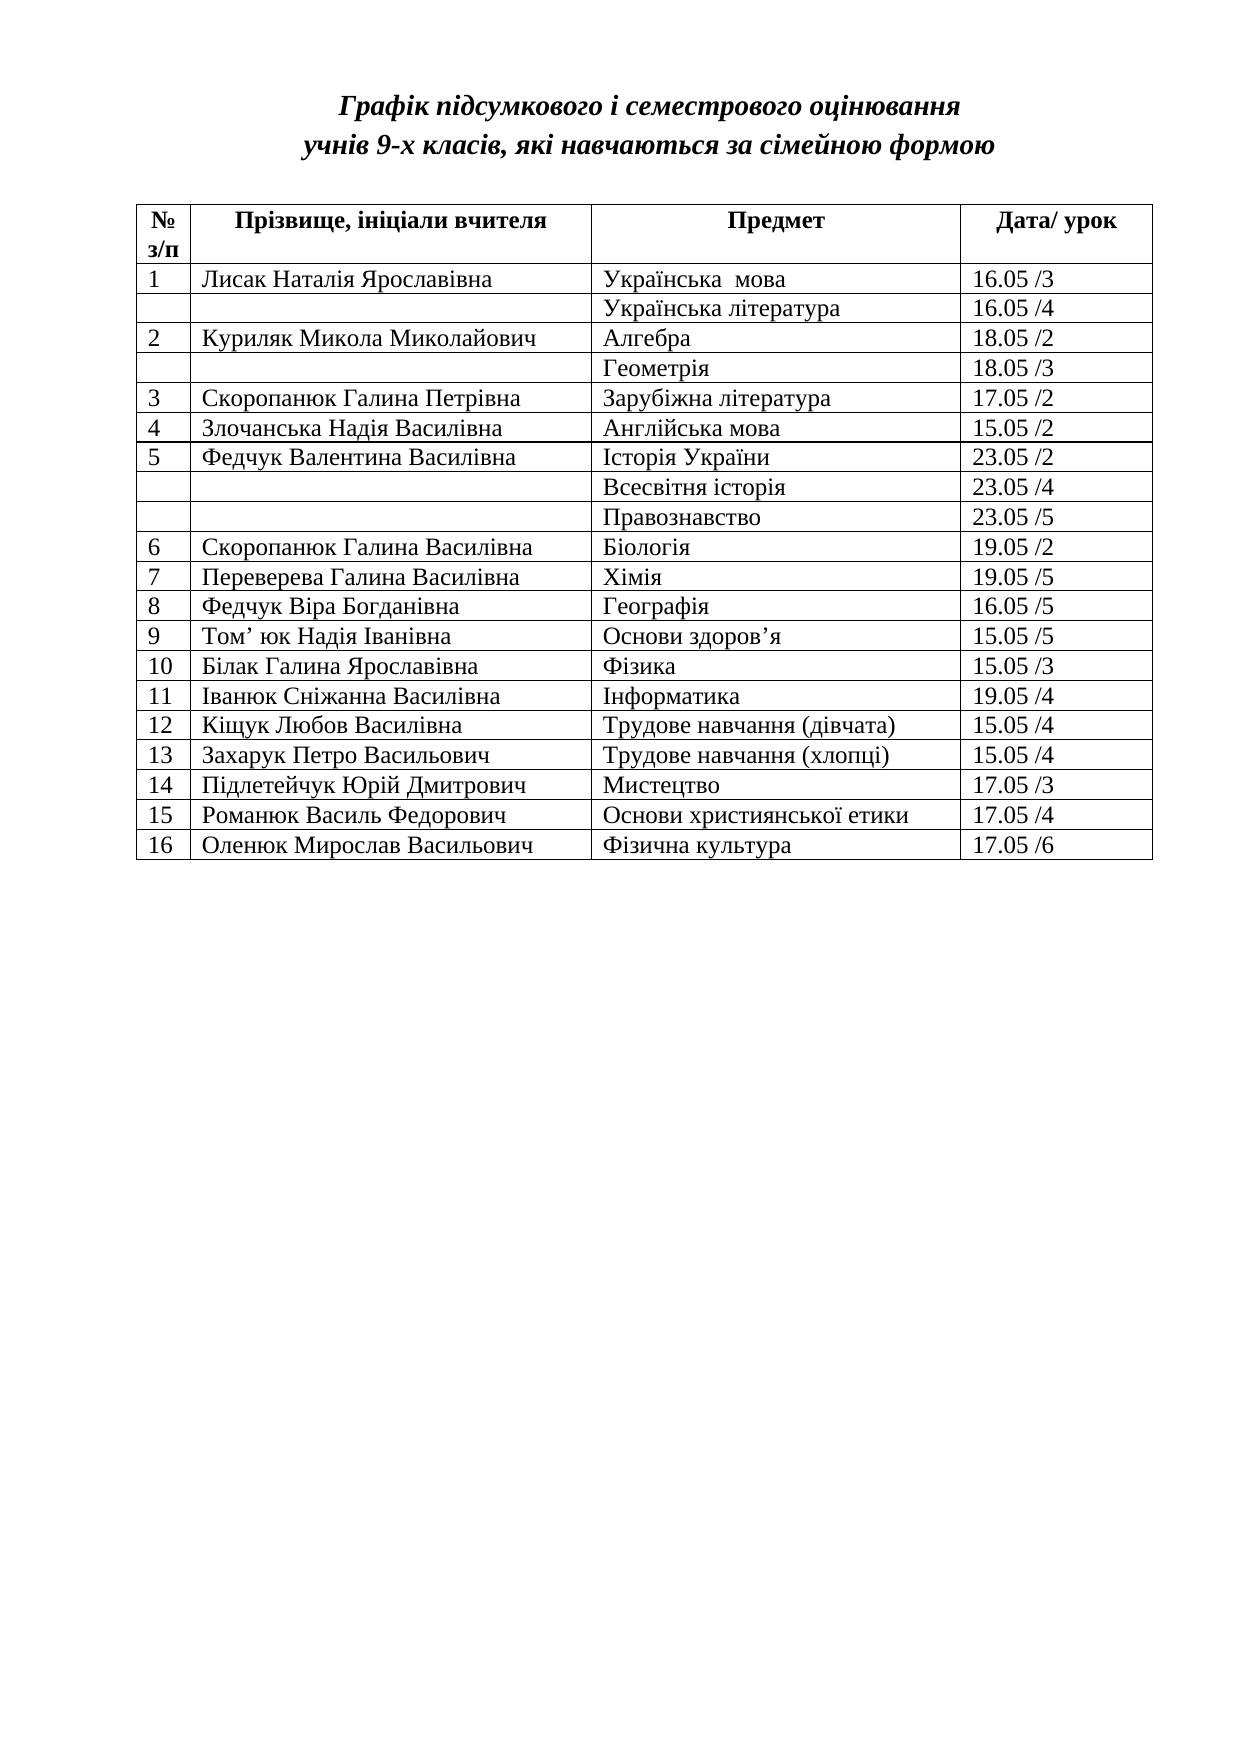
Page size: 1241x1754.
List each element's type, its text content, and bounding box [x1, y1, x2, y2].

table_cell 12 [137, 711, 190, 739]
table_cell 16 [137, 830, 190, 858]
table_cell Лисак Наталія Ярославівна [191, 264, 591, 292]
table_cell [137, 472, 190, 501]
table_cell Основи християнської етики [592, 800, 960, 829]
table_cell Куриляк Микола Миколайович [191, 323, 591, 352]
table_cell Фізика [592, 651, 960, 680]
table_cell Том’ юк Надія Іванівна [191, 621, 591, 650]
table_cell Трудове навчання (хлопці) [592, 740, 960, 769]
table_cell Мистецтво [592, 770, 960, 799]
table_cell 15.05 /3 [961, 651, 1152, 680]
table_cell 18.05 /3 [961, 353, 1152, 382]
table_cell 16.05 /4 [961, 294, 1152, 322]
table_header Дата/ урок [961, 205, 1152, 263]
table_cell 17.05 /6 [961, 830, 1152, 858]
text учнів 9-х класів, які навчаються за сімейною формою [148, 127, 1152, 161]
table_cell Іванюк Сніжанна Василівна [191, 681, 591, 709]
table_cell 6 [137, 532, 190, 561]
table_cell [137, 353, 190, 382]
table_cell 16.05 /3 [961, 264, 1152, 292]
table_cell Злочанська Надія Василівна [191, 413, 591, 441]
table_cell Романюк Василь Федорович [191, 800, 591, 829]
table_cell 3 [137, 383, 190, 412]
table_cell Українська література [592, 294, 960, 322]
table_cell Геометрія [592, 353, 960, 382]
table_cell 19.05 /2 [961, 532, 1152, 561]
table_cell 18.05 /2 [961, 323, 1152, 352]
table_cell Переверева Галина Василівна [191, 562, 591, 590]
table_cell 16.05 /5 [961, 591, 1152, 620]
table_cell Англійська мова [592, 413, 960, 441]
text Графік підсумкового і семестрового оцінювання [148, 88, 1152, 122]
table_cell 10 [137, 651, 190, 680]
table_cell 1 [137, 264, 190, 292]
table_cell 19.05 /4 [961, 681, 1152, 709]
table_cell 23.05 /2 [961, 443, 1152, 471]
table_cell Кіщук Любов Василівна [191, 711, 591, 739]
table_cell 13 [137, 740, 190, 769]
table_cell 15.05 /4 [961, 711, 1152, 739]
table_cell 19.05 /5 [961, 562, 1152, 590]
table_cell Підлетейчук Юрій Дмитрович [191, 770, 591, 799]
table_cell Зарубіжна література [592, 383, 960, 412]
table_cell Всесвітня історія [592, 472, 960, 501]
table_cell Скоропанюк Галина Василівна [191, 532, 591, 561]
table_cell Географія [592, 591, 960, 620]
table_cell Алгебра [592, 323, 960, 352]
table_cell 17.05 /3 [961, 770, 1152, 799]
table_cell Білак Галина Ярославівна [191, 651, 591, 680]
table_cell 23.05 /4 [961, 472, 1152, 501]
table_cell [191, 294, 591, 322]
table_cell 8 [137, 591, 190, 620]
table_cell Біологія [592, 532, 960, 561]
table_cell 5 [137, 443, 190, 471]
table_cell Федчук Віра Богданівна [191, 591, 591, 620]
table_cell 15.05 /2 [961, 413, 1152, 441]
table_cell Захарук Петро Васильович [191, 740, 591, 769]
table_cell Правознавство [592, 502, 960, 531]
table_cell [191, 502, 591, 531]
table_cell [191, 472, 591, 501]
table_cell [137, 294, 190, 322]
table_cell Українська мова [592, 264, 960, 292]
table_cell 9 [137, 621, 190, 650]
table_cell [191, 353, 591, 382]
table_cell Оленюк Мирослав Васильович [191, 830, 591, 858]
table_cell 14 [137, 770, 190, 799]
table_header Предмет [592, 205, 960, 263]
table_cell 4 [137, 413, 190, 441]
table_cell 11 [137, 681, 190, 709]
table_cell 15.05 /4 [961, 740, 1152, 769]
table_cell [137, 502, 190, 531]
table_cell 23.05 /5 [961, 502, 1152, 531]
table_cell 17.05 /2 [961, 383, 1152, 412]
table_cell 17.05 /4 [961, 800, 1152, 829]
table_cell 7 [137, 562, 190, 590]
table_cell Хімія [592, 562, 960, 590]
table_cell 15.05 /5 [961, 621, 1152, 650]
table_cell 15 [137, 800, 190, 829]
table_cell Трудове навчання (дівчата) [592, 711, 960, 739]
table_cell Скоропанюк Галина Петрівна [191, 383, 591, 412]
table_cell Федчук Валентина Василівна [191, 443, 591, 471]
table_header Прізвище, ініціали вчителя [191, 205, 591, 263]
table_cell 2 [137, 323, 190, 352]
table_cell Фізична культура [592, 830, 960, 858]
table_cell Інформатика [592, 681, 960, 709]
table_cell Історія України [592, 443, 960, 471]
table_cell Основи здоров’я [592, 621, 960, 650]
table_header № з/п [137, 205, 190, 263]
